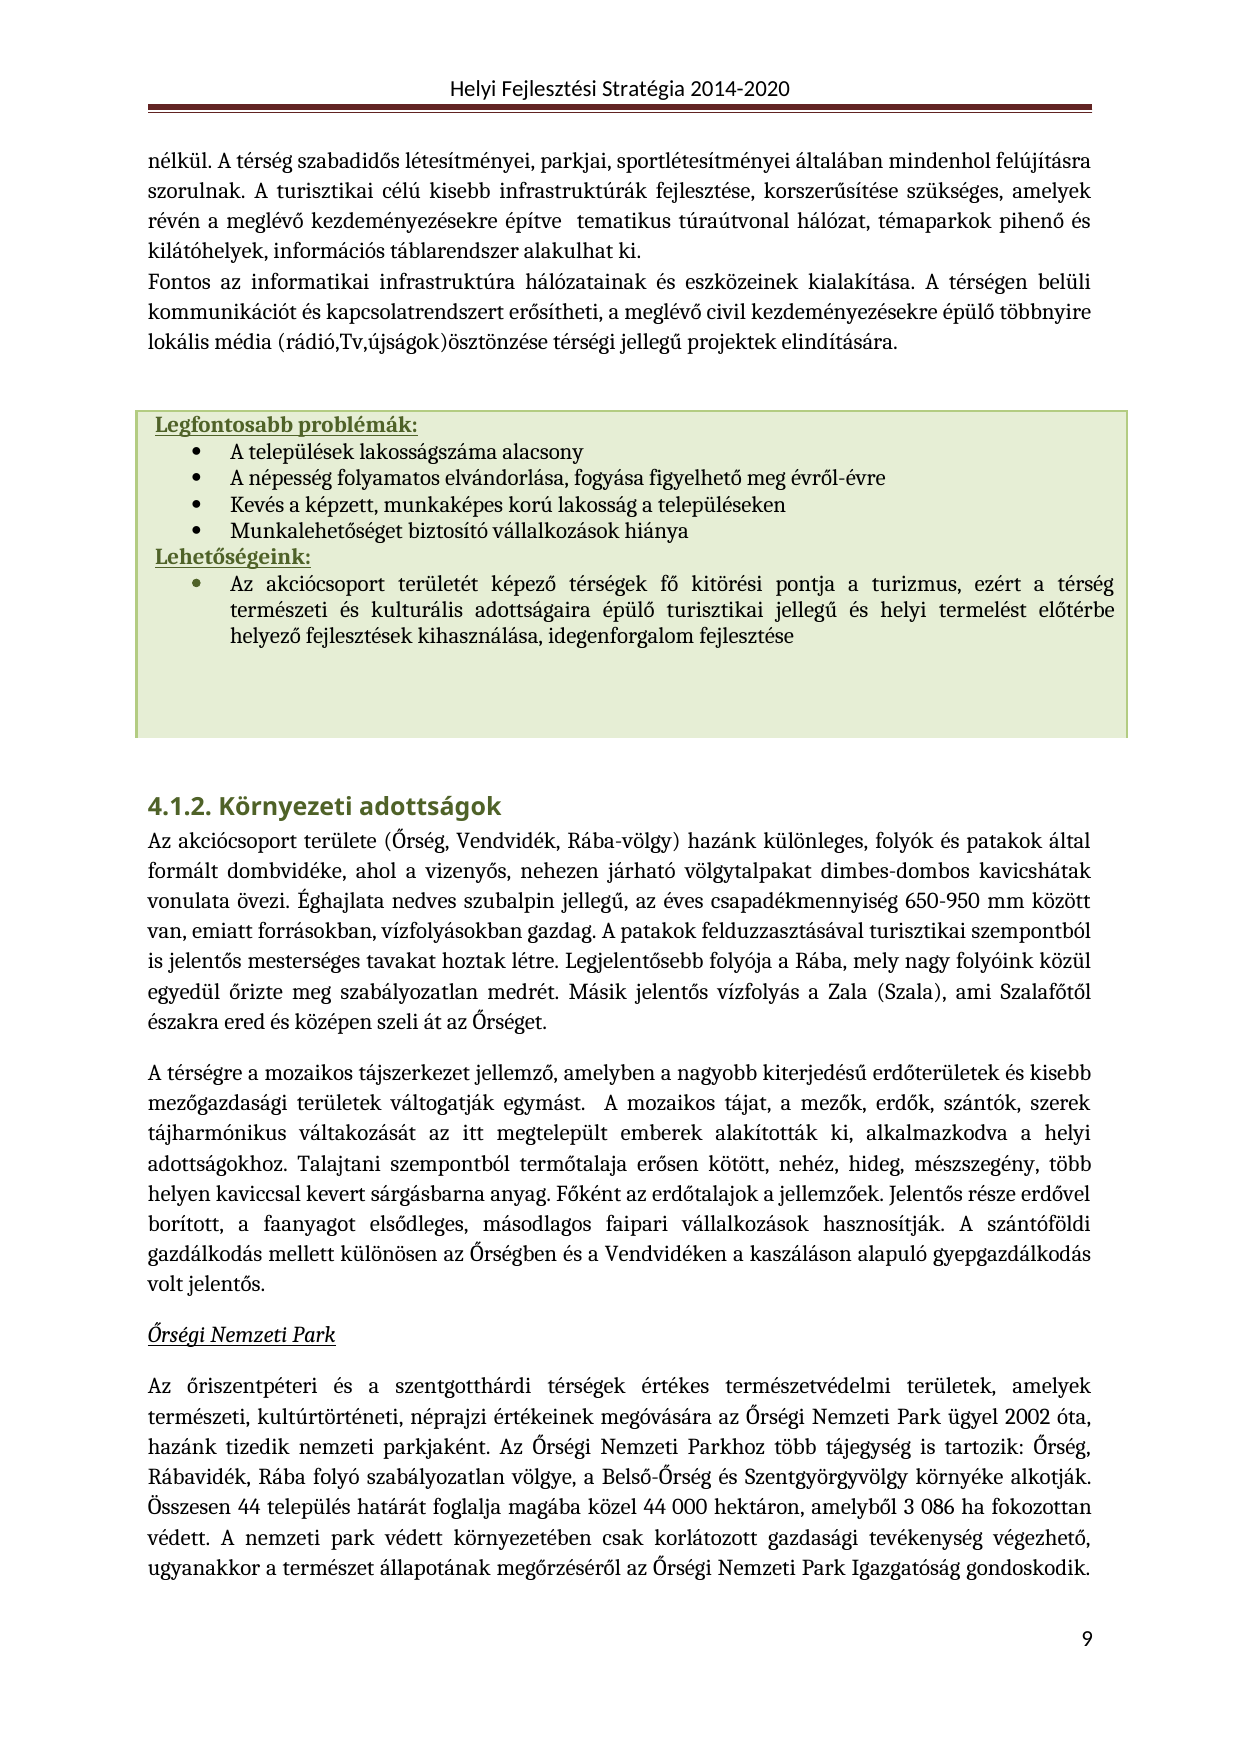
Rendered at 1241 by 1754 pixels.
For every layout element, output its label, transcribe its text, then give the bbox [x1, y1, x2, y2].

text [148, 148, 1092, 265]
text Őrségi Nemzeti Park [148, 1322, 1092, 1349]
subtitle 4.1.2. Környezeti adottságok [148, 788, 1092, 822]
table_header Legfontosabb problémák: A települések lakosságszáma alacsony A népesség folyamatos elvándorlása, fogyása figyelhető meg évről-évre Kevés a képzett, munkaképes korú lakosság a településeken Munkalehetőséget biztosító vállalkozások hiánya Lehetőségeink: Az akciócsoport területét képező térségek fő kitörési pontja a turizmus, ezért a térség természeti és kulturális adottságaira épülő turisztikai jellegű és helyi termelést előtérbe helyező fejlesztések kihasználása, idegenforgalom fejlesztése [138, 412, 1126, 738]
text Az akciócsoport területe (Őrség, Vendvidék, Rába-völgy) hazánk különleges, folyók és patakok által formált dombvidéke, ahol a vizenyős, nehezen járható völgytalpakat dimbes-dombos kavicshátak vonulata övezi. Éghajlata nedves szubalpin jellegű, az éves csapadékmennyiség 650-950 mm között van, emiatt forrásokban, vízfolyásokban gazdag. A patakok felduzzasztásával turisztikai szempontból is jelentős mesterséges tavakat hoztak létre. Legjelentősebb folyója a Rába, mely nagy folyóink közül egyedül őrizte meg szabályozatlan medrét. Másik jelentős vízfolyás a Zala (Szala), ami Szalafőtől északra ered és középen szeli át az Őrséget. [148, 827, 1092, 1035]
text A térségre a mozaikos tájszerkezet jellemző, amelyben a nagyobb kiterjedésű erdőterületek és kisebb mezőgazdasági területek váltogatják egymást. A mozaikos tájat, a mezők, erdők, szántók, szerek tájharmónikus váltakozását az itt megtelepült emberek alakították ki, alkalmazkodva a helyi adottságokhoz. Talajtani szempontból termőtalaja erősen kötött, nehéz, hideg, mészszegény, több helyen kaviccsal kevert sárgásbarna anyag. Főként az erdőtalajok a jellemzőek. Jelentős része erdővel borított, a faanyagot elsődleges, másodlagos faipari vállalkozások hasznosítják. A szántóföldi gazdálkodás mellett különösen az Őrségben és a Vendvidéken a kaszáláson alapuló gyepgazdálkodás volt jelentős. [148, 1060, 1092, 1298]
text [148, 1373, 1092, 1581]
text Fontos az informatikai infrastruktúra hálózatainak és eszközeinek kialakítása. A térségen belüli kommunikációt és kapcsolatrendszert erősítheti, a meglévő civil kezdeményezésekre épülő többnyire lokális média (rádió,Tv,újságok)ösztönzése térségi jellegű projektek elindítására. [148, 268, 1092, 355]
